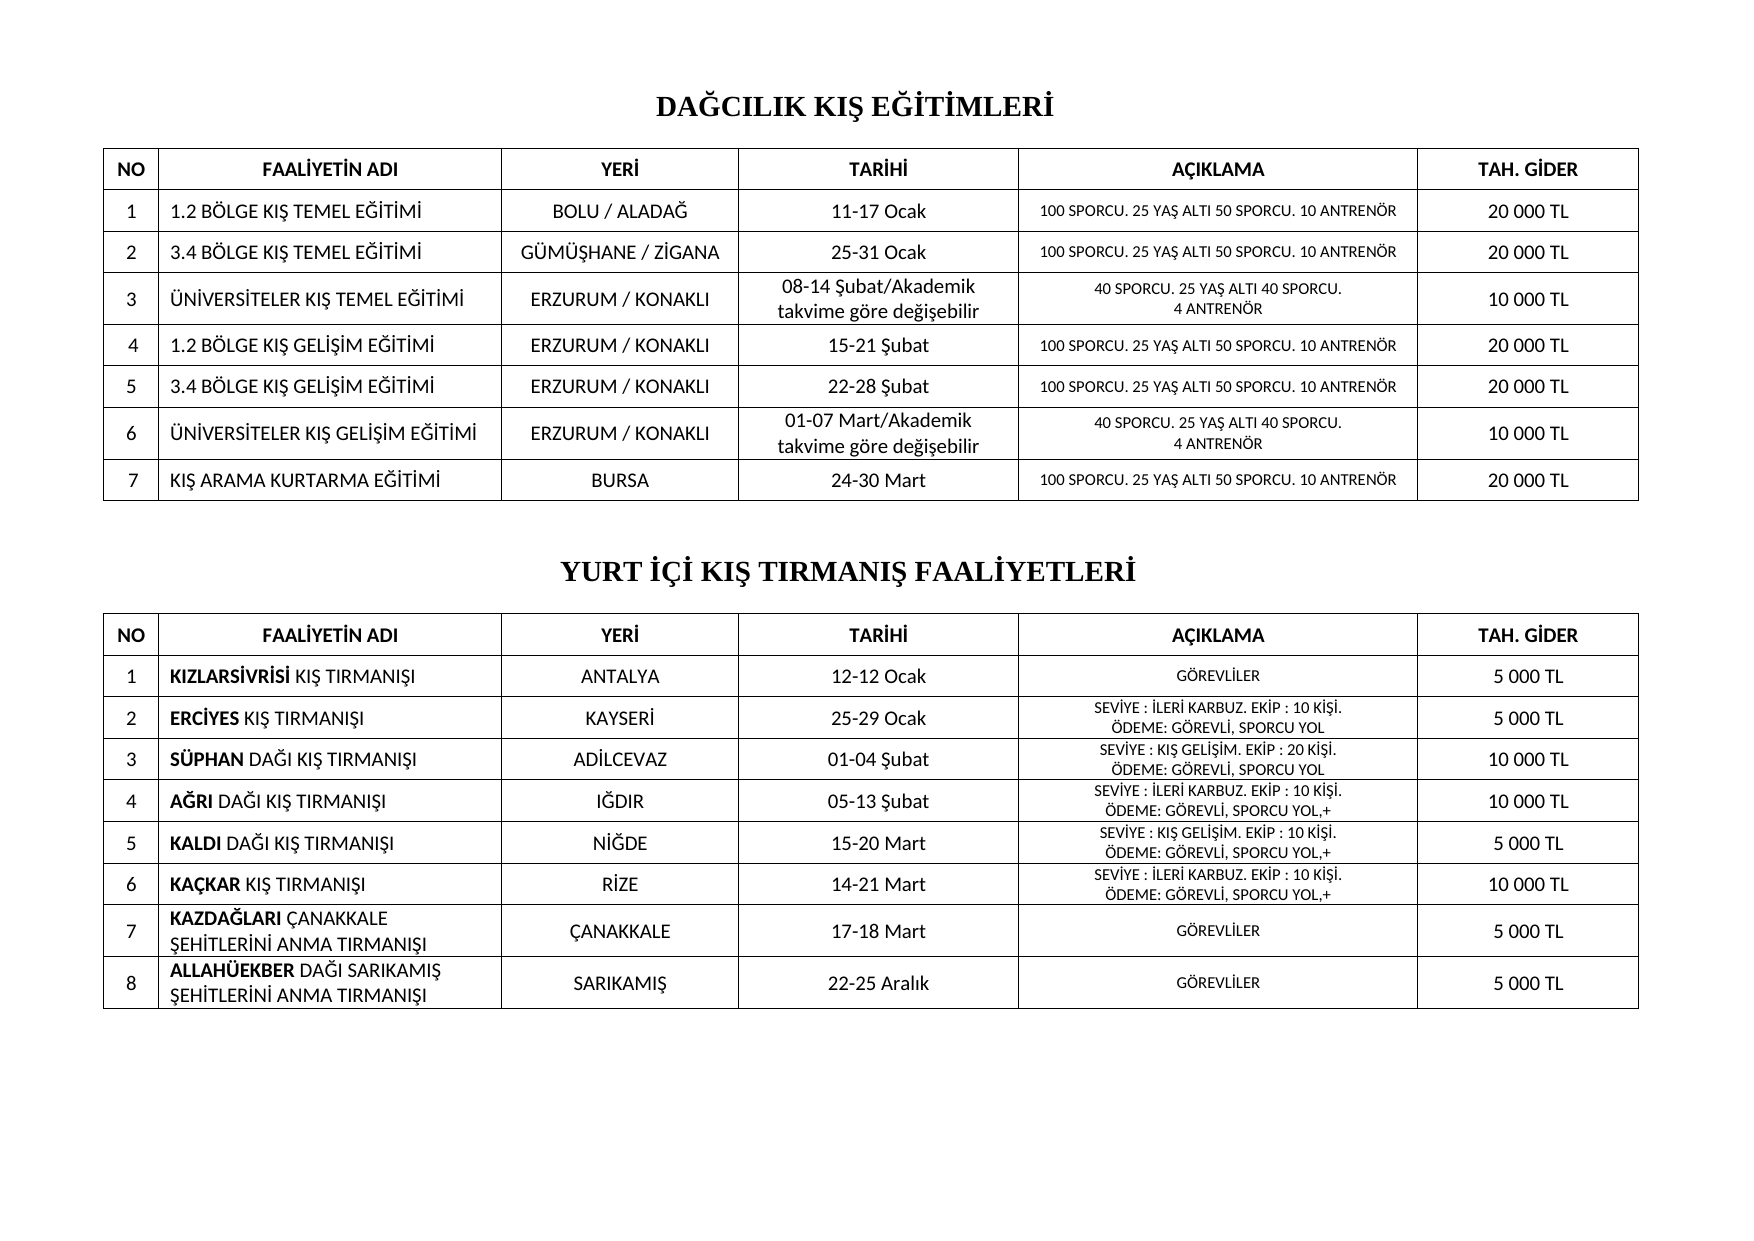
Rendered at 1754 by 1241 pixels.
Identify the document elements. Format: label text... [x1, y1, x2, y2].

table_cell IĞDIR [502, 780, 738, 821]
table_cell GÖREVLİLER [1019, 656, 1417, 696]
table_cell 100 SPORCU. 25 YAŞ ALTI 50 SPORCU. 10 ANTRENÖR [1019, 190, 1417, 231]
table_cell SEVİYE : İLERİ KARBUZ. EKİP : 10 KİŞİ. ÖDEME: GÖREVLİ, SPORCU YOL [1019, 697, 1417, 738]
table_cell 10 000 TL [1418, 780, 1638, 821]
table_cell 4 [104, 325, 158, 365]
table_cell 15-21 Şubat [739, 325, 1018, 365]
table_cell 15-20 Mart [739, 822, 1018, 863]
table_cell 20 000 TL [1418, 190, 1638, 231]
table_cell 100 SPORCU. 25 YAŞ ALTI 50 SPORCU. 10 ANTRENÖR [1019, 366, 1417, 407]
table_cell 17-18 Mart [739, 905, 1018, 956]
table_cell 11-17 Ocak [739, 190, 1018, 231]
table_cell ERCİYES KIŞ TIRMANIŞI [159, 697, 501, 738]
table_cell 40 SPORCU. 25 YAŞ ALTI 40 SPORCU. 4 ANTRENÖR [1019, 273, 1417, 324]
table_cell 6 [104, 864, 158, 904]
table_cell 3.4 BÖLGE KIŞ GELİŞİM EĞİTİMİ [159, 366, 501, 407]
table_header AÇIKLAMA [1019, 149, 1417, 189]
table_cell 40 SPORCU. 25 YAŞ ALTI 40 SPORCU. 4 ANTRENÖR [1019, 408, 1417, 458]
table_cell 5 000 TL [1418, 697, 1638, 738]
table_header YERİ [502, 614, 738, 655]
table_cell ALLAHÜEKBER DAĞI SARIKAMIŞ ŞEHİTLERİNİ ANMA TIRMANIŞI [159, 957, 501, 1008]
table_cell 20 000 TL [1418, 460, 1638, 500]
table_cell 5 [104, 366, 158, 407]
table_cell 20 000 TL [1418, 366, 1638, 407]
table_cell 22-25 Aralık [739, 957, 1018, 1008]
table_cell ÜNİVERSİTELER KIŞ TEMEL EĞİTİMİ [159, 273, 501, 324]
table_cell 3 [104, 273, 158, 324]
table_cell ANTALYA [502, 656, 738, 696]
table_cell 1 [104, 190, 158, 231]
table_cell 3.4 BÖLGE KIŞ TEMEL EĞİTİMİ [159, 232, 501, 272]
table_cell 2 [104, 697, 158, 738]
table_cell ERZURUM / KONAKLI [502, 408, 738, 458]
table_cell BURSA [502, 460, 738, 500]
table_cell 2 [104, 232, 158, 272]
table_header NO [104, 614, 158, 655]
table_cell KIZLARSİVRİSİ KIŞ TIRMANIŞI [159, 656, 501, 696]
table_header TARİHİ [739, 614, 1018, 655]
table_cell 4 [104, 780, 158, 821]
table_cell 5 000 TL [1418, 905, 1638, 956]
table_cell 10 000 TL [1418, 273, 1638, 324]
table_header TAH. GİDER [1418, 614, 1638, 655]
table_cell ERZURUM / KONAKLI [502, 366, 738, 407]
table_cell SEVİYE : KIŞ GELİŞİM. EKİP : 20 KİŞİ. ÖDEME: GÖREVLİ, SPORCU YOL [1019, 739, 1417, 779]
table_cell RİZE [502, 864, 738, 904]
table_cell GÖREVLİLER [1019, 905, 1417, 956]
table_header AÇIKLAMA [1019, 614, 1417, 655]
table_cell 10 000 TL [1418, 408, 1638, 458]
table_cell 05-13 Şubat [739, 780, 1018, 821]
table_cell 10 000 TL [1418, 864, 1638, 904]
table_cell KAZDAĞLARI ÇANAKKALE ŞEHİTLERİNİ ANMA TIRMANIŞI [159, 905, 501, 956]
table_cell AĞRI DAĞI KIŞ TIRMANIŞI [159, 780, 501, 821]
table_cell 8 [104, 957, 158, 1008]
table_cell 5 000 TL [1418, 822, 1638, 863]
table_cell KAYSERİ [502, 697, 738, 738]
table_cell 10 000 TL [1418, 739, 1638, 779]
table_cell 100 SPORCU. 25 YAŞ ALTI 50 SPORCU. 10 ANTRENÖR [1019, 232, 1417, 272]
table_cell SEVİYE : İLERİ KARBUZ. EKİP : 10 KİŞİ. ÖDEME: GÖREVLİ, SPORCU YOL,+ [1019, 780, 1417, 821]
table_cell 12-12 Ocak [739, 656, 1018, 696]
table_cell SARIKAMIŞ [502, 957, 738, 1008]
table_cell 22-28 Şubat [739, 366, 1018, 407]
table_cell 3 [104, 739, 158, 779]
table_cell ÜNİVERSİTELER KIŞ GELİŞİM EĞİTİMİ [159, 408, 501, 458]
table_cell 14-21 Mart [739, 864, 1018, 904]
table_cell SEVİYE : İLERİ KARBUZ. EKİP : 10 KİŞİ. ÖDEME: GÖREVLİ, SPORCU YOL,+ [1019, 864, 1417, 904]
table_cell 01-04 Şubat [739, 739, 1018, 779]
table_cell 100 SPORCU. 25 YAŞ ALTI 50 SPORCU. 10 ANTRENÖR [1019, 460, 1417, 500]
table_cell 25-29 Ocak [739, 697, 1018, 738]
table_cell 6 [104, 408, 158, 458]
table_cell 5 000 TL [1418, 957, 1638, 1008]
table_cell 7 [104, 460, 158, 500]
table_cell 1 [104, 656, 158, 696]
table_cell KALDI DAĞI KIŞ TIRMANIŞI [159, 822, 501, 863]
table_cell ERZURUM / KONAKLI [502, 325, 738, 365]
table_cell KIŞ ARAMA KURTARMA EĞİTİMİ [159, 460, 501, 500]
table_header FAALİYETİN ADI [159, 149, 501, 189]
table_cell 1.2 BÖLGE KIŞ TEMEL EĞİTİMİ [159, 190, 501, 231]
table_cell NİĞDE [502, 822, 738, 863]
table_cell 7 [104, 905, 158, 956]
text DAĞCILIK KIŞ EĞİTİMLERİ [148, 89, 1606, 122]
table_cell 5 000 TL [1418, 656, 1638, 696]
table_header FAALİYETİN ADI [159, 614, 501, 655]
table_header TAH. GİDER [1418, 149, 1638, 189]
table_cell ÇANAKKALE [502, 905, 738, 956]
table_cell SÜPHAN DAĞI KIŞ TIRMANIŞI [159, 739, 501, 779]
table_header YERİ [502, 149, 738, 189]
text YURT İÇİ KIŞ TIRMANIŞ FAALİYETLERİ [148, 554, 1606, 587]
table_cell GÜMÜŞHANE / ZİGANA [502, 232, 738, 272]
table_cell 08-14 Şubat/Akademik takvime göre değişebilir [739, 273, 1018, 324]
table_cell 100 SPORCU. 25 YAŞ ALTI 50 SPORCU. 10 ANTRENÖR [1019, 325, 1417, 365]
table_cell GÖREVLİLER [1019, 957, 1417, 1008]
table_cell 20 000 TL [1418, 325, 1638, 365]
table_cell 5 [104, 822, 158, 863]
table_cell BOLU / ALADAĞ [502, 190, 738, 231]
table_cell 1.2 BÖLGE KIŞ GELİŞİM EĞİTİMİ [159, 325, 501, 365]
table_cell SEVİYE : KIŞ GELİŞİM. EKİP : 10 KİŞİ. ÖDEME: GÖREVLİ, SPORCU YOL,+ [1019, 822, 1417, 863]
table_header TARİHİ [739, 149, 1018, 189]
table_cell 24-30 Mart [739, 460, 1018, 500]
table_cell KAÇKAR KIŞ TIRMANIŞI [159, 864, 501, 904]
table_cell 01-07 Mart/Akademik takvime göre değişebilir [739, 408, 1018, 458]
table_cell ADİLCEVAZ [502, 739, 738, 779]
table_header NO [104, 149, 158, 189]
table_cell ERZURUM / KONAKLI [502, 273, 738, 324]
table_cell 20 000 TL [1418, 232, 1638, 272]
table_cell 25-31 Ocak [739, 232, 1018, 272]
